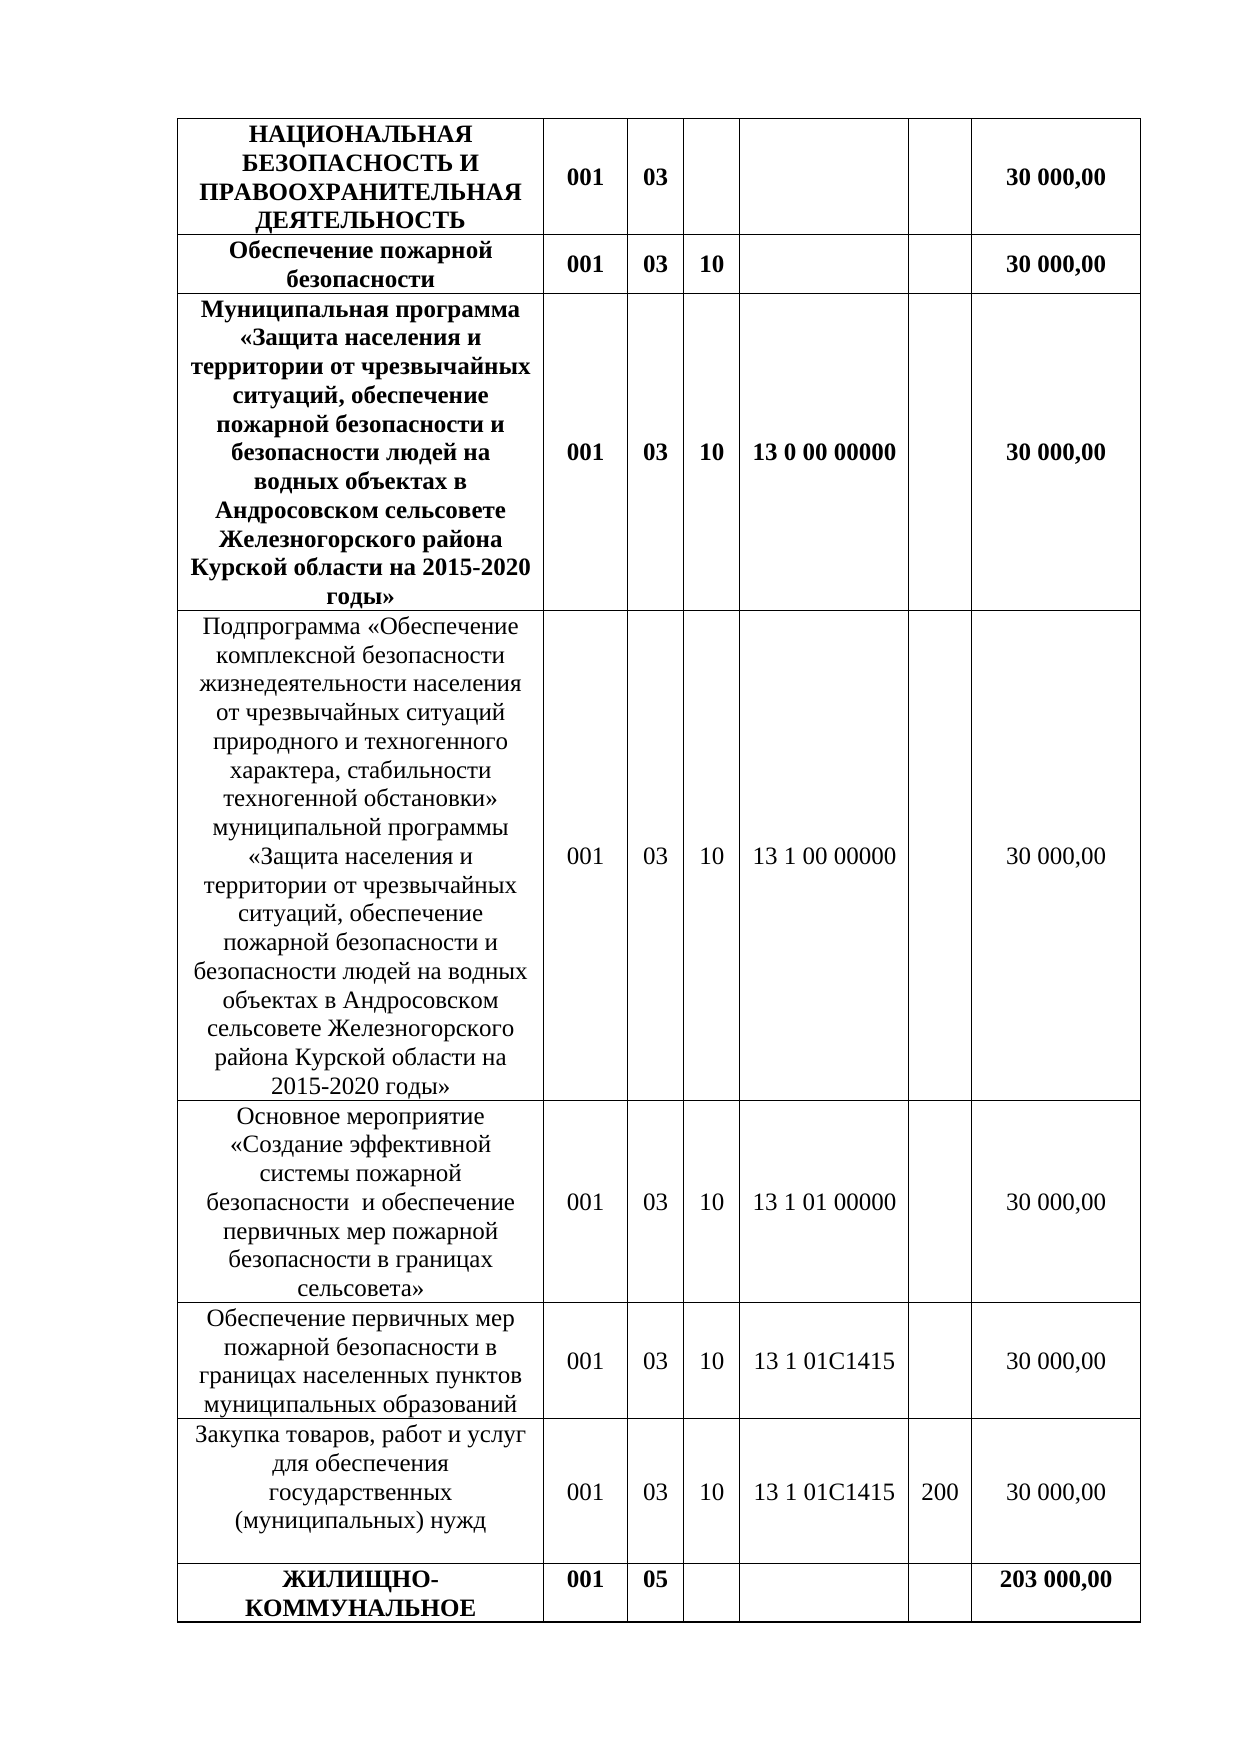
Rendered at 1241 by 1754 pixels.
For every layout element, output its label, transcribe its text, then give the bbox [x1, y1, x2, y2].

table_cell 001 [544, 294, 627, 610]
table_cell 10 [684, 611, 739, 1100]
table_cell 30 000,00 [972, 1101, 1140, 1302]
table_cell 200 [909, 1419, 971, 1563]
table_cell 30 000,00 [972, 611, 1140, 1100]
table_cell Обеспечение пожарной безопасности [178, 235, 543, 293]
table_cell 03 [628, 1303, 683, 1418]
table_cell [684, 119, 739, 234]
table_cell [684, 1564, 739, 1621]
table_cell 30 000,00 [972, 235, 1140, 293]
table_cell 10 [684, 235, 739, 293]
table_cell 10 [684, 1419, 739, 1563]
table_cell 001 [544, 119, 627, 234]
table_cell Обеспечение первичных мер пожарной безопасности в границах населенных пунктов муниципальных образований [178, 1303, 543, 1418]
table_cell 05 [628, 1564, 683, 1621]
table_cell 03 [628, 235, 683, 293]
table_cell [909, 119, 971, 234]
table_cell 30 000,00 [972, 1303, 1140, 1418]
table_cell 30 000,00 [972, 1419, 1140, 1563]
table_cell 10 [684, 1303, 739, 1418]
table_cell 03 [628, 611, 683, 1100]
table_cell 001 [544, 611, 627, 1100]
table_cell 10 [684, 294, 739, 610]
table_cell Муниципальная программа «Защита населения и территории от чрезвычайных ситуаций, обеспечение пожарной безопасности и безопасности людей на водных объектах в Андросовском сельсовете Железногорского района Курской области на 2015-2020 годы» [178, 294, 543, 610]
table_cell [909, 1303, 971, 1418]
table_cell 203 000,00 [972, 1564, 1140, 1621]
table_cell 03 [628, 119, 683, 234]
table_cell [740, 235, 908, 293]
table_cell [909, 611, 971, 1100]
table_cell 001 [544, 1101, 627, 1302]
table_cell [909, 294, 971, 610]
table_cell Закупка товаров, работ и услуг для обеспечения государственных (муниципальных) нужд [178, 1419, 543, 1563]
table_cell 13 1 01С1415 [740, 1303, 908, 1418]
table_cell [178, 1564, 543, 1621]
table_cell [909, 1101, 971, 1302]
table_cell [909, 235, 971, 293]
table_cell НАЦИОНАЛЬНАЯ БЕЗОПАСНОСТЬ И ПРАВООХРАНИТЕЛЬНАЯ ДЕЯТЕЛЬНОСТЬ [178, 119, 543, 234]
table_cell 13 1 00 00000 [740, 611, 908, 1100]
table_cell 03 [628, 1419, 683, 1563]
table_cell [909, 1564, 971, 1621]
table_cell 13 1 01С1415 [740, 1419, 908, 1563]
table_cell 03 [628, 294, 683, 610]
table_cell Основное мероприятие «Создание эффективной системы пожарной безопасности и обеспечение первичных мер пожарной безопасности в границах сельсовета» [178, 1101, 543, 1302]
table_cell Подпрограмма «Обеспечение комплексной безопасности жизнедеятельности населения от чрезвычайных ситуаций природного и техногенного характера, стабильности техногенной обстановки» муниципальной программы «Защита населения и территории от чрезвычайных ситуаций, обеспечение пожарной безопасности и безопасности людей на водных объектах в Андросовском сельсовете Железногорского района Курской области на 2015-2020 годы» [178, 611, 543, 1100]
table_cell 13 1 01 00000 [740, 1101, 908, 1302]
table_cell [740, 119, 908, 234]
table_cell 001 [544, 1303, 627, 1418]
table_cell 03 [628, 1101, 683, 1302]
table_cell 30 000,00 [972, 119, 1140, 234]
table_cell 30 000,00 [972, 294, 1140, 610]
table_cell 13 0 00 00000 [740, 294, 908, 610]
table_cell 10 [684, 1101, 739, 1302]
table_cell 001 [544, 1419, 627, 1563]
table_cell 001 [544, 235, 627, 293]
table_cell 001 [544, 1564, 627, 1621]
table_cell [740, 1564, 908, 1621]
